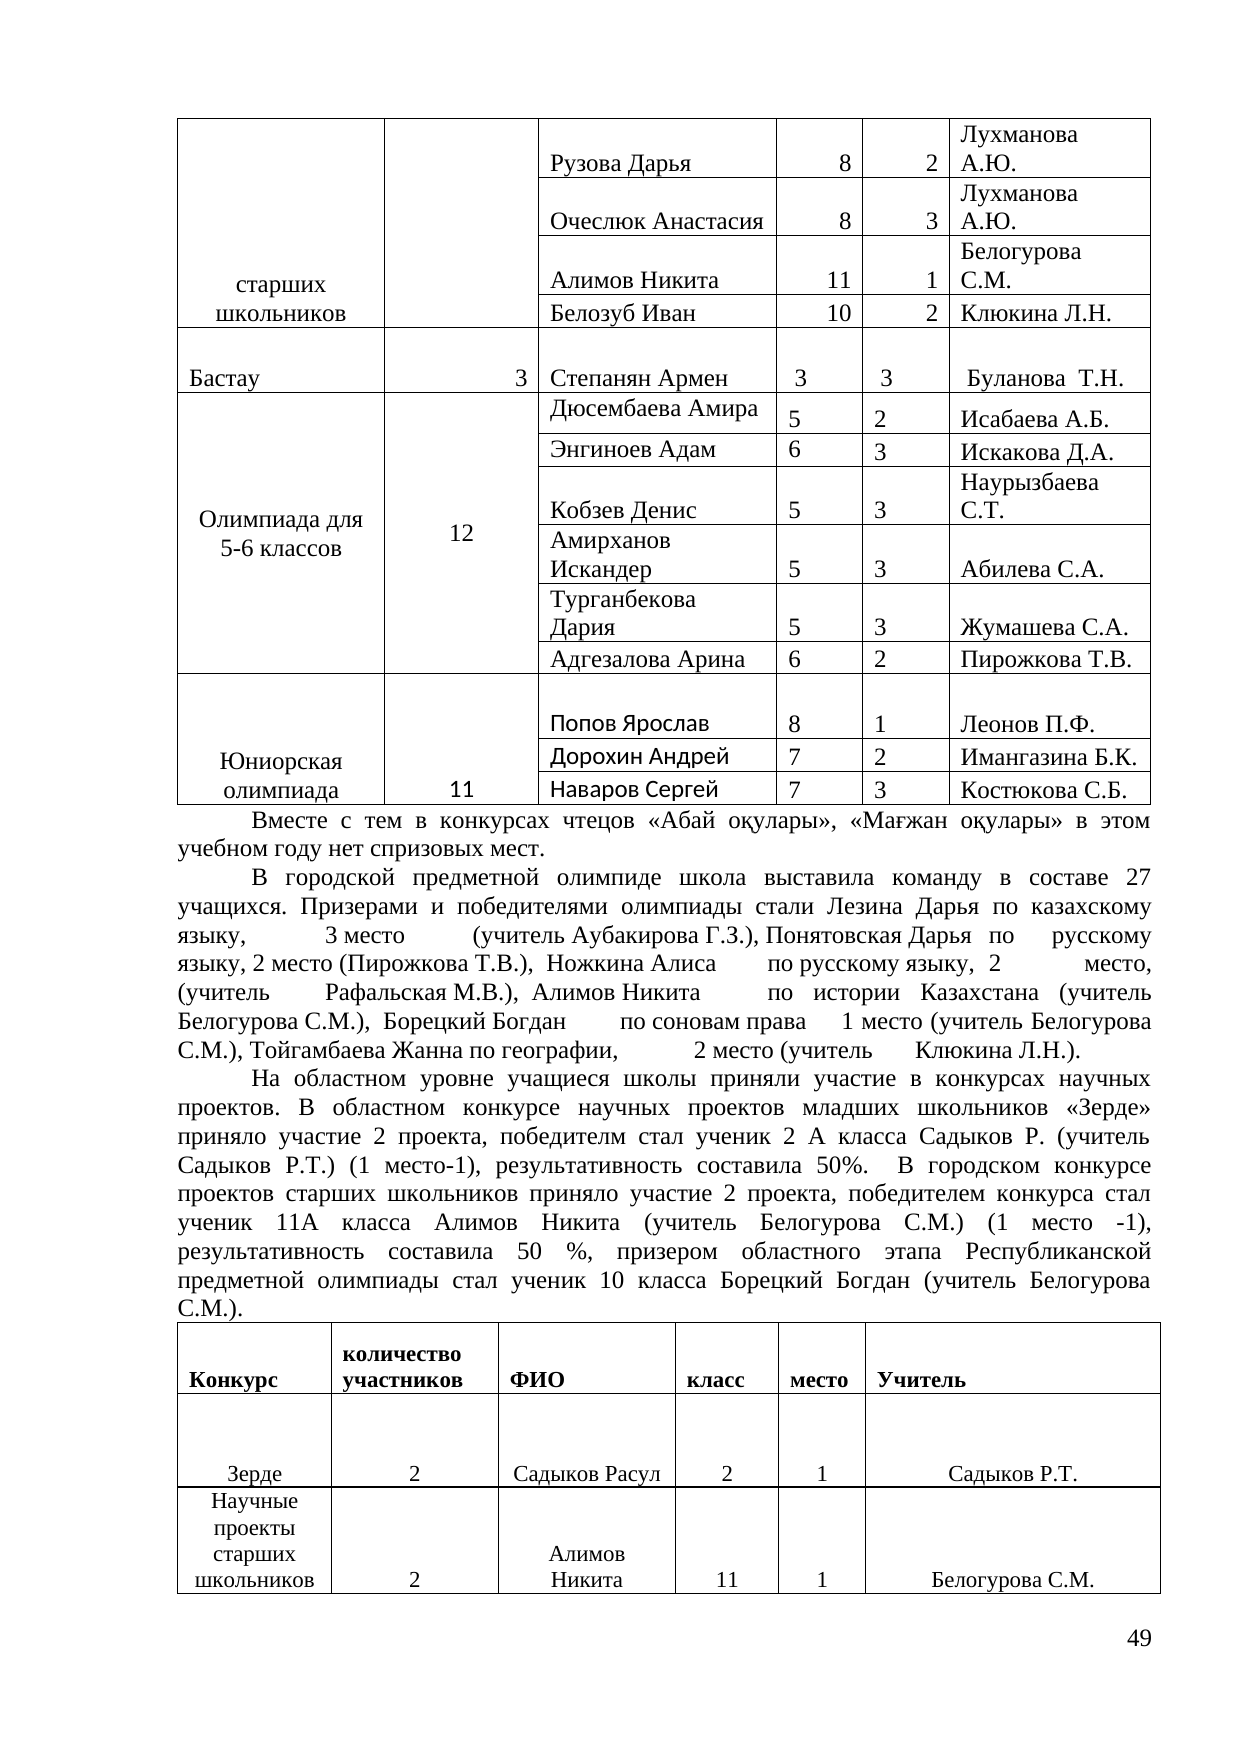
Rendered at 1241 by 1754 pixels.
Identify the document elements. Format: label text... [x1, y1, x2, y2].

table_cell Дорохин Андрей [539, 739, 776, 771]
table_cell Дюсембаева Амира [539, 393, 776, 433]
table_cell Исабаева А.Б. [950, 393, 1150, 433]
table_cell Леонов П.Ф. [950, 674, 1150, 738]
table_cell Садыков Р.Т. [866, 1394, 1160, 1486]
table_cell 1 [779, 1394, 865, 1486]
table_cell 5 [777, 393, 862, 433]
table_header класс [676, 1323, 778, 1393]
table_cell 2 [332, 1394, 498, 1486]
table_cell 1 [863, 236, 949, 294]
table_cell 5 [777, 467, 862, 524]
table_cell 7 [385, 119, 538, 327]
table_cell Садыков Расул [499, 1394, 675, 1486]
table_cell 3 [863, 772, 949, 804]
table_cell Абилева С.А. [950, 525, 1150, 583]
text На областном уровне учащиеся школы приняли участие в конкурсах научных проектов. В областном конкурсе научных проектов младших школьников «Зерде» приняло участие 2 проекта, победителм стал ученик 2 А класса Садыков Р. (учитель Садыков Р.Т.) (1 место-1), результативность составила 50%. В городском конкурсе проектов старших школьников приняло участие 2 проекта, победителем конкурса стал ученик 11А класса Алимов Никита (учитель Белогурова С.М.) (1 место -1), результативность составила 50 %, призером областного этапа Республиканской предметной олимпиады стал ученик 10 класса Борецкий Богдан (учитель Белогурова С.М.). [177, 1063, 1152, 1322]
table_cell 2 [863, 739, 949, 771]
table_header Учитель [866, 1323, 1160, 1393]
table_cell 7 [777, 739, 862, 771]
table_cell Энгиноев Адам [539, 434, 776, 466]
table_cell 3 [385, 328, 538, 392]
table_cell Степанян Армен [539, 328, 776, 392]
table_cell Алимов Никита [539, 236, 776, 294]
table_cell Лухманова А.Ю. [950, 178, 1150, 235]
table_cell 6 [777, 434, 862, 466]
table_cell Искакова Д.А. [950, 434, 1150, 466]
table_cell 11 [385, 674, 538, 804]
table_cell Клюкина Л.Н. [950, 295, 1150, 327]
table_cell Костюкова С.Б. [950, 772, 1150, 804]
table_cell 3 [863, 178, 949, 235]
table_cell Адгезалова Арина [539, 642, 776, 672]
table_cell Попов Ярослав [539, 674, 776, 738]
table_cell Научные проекты старших школьников [178, 1488, 331, 1593]
table_cell 1 [779, 1488, 865, 1593]
table_cell 5 [777, 525, 862, 583]
table_cell 3 [863, 434, 949, 466]
table_cell 10 [777, 295, 862, 327]
table_cell 12 [385, 393, 538, 672]
table_cell 2 [676, 1394, 778, 1486]
table_cell 11 [777, 236, 862, 294]
table_cell 2 [863, 119, 949, 177]
text Вместе с тем в конкурсах чтецов «Абай оқулары», «Мағжан оқулары» в этом учебном году нет спризовых мест. [177, 805, 1152, 862]
table_cell Юниорская олимпиада [178, 674, 384, 804]
table_cell Пирожкова Т.В. [950, 642, 1150, 672]
table_cell 2 [332, 1488, 498, 1593]
table_header количество участников [332, 1323, 498, 1393]
table_cell Имангазина Б.К. [950, 739, 1150, 771]
table_header ФИО [499, 1323, 675, 1393]
table_cell 8 [777, 119, 862, 177]
table_header место [779, 1323, 865, 1393]
table_cell Белогурова С.М. [950, 236, 1150, 294]
table_cell 3 [863, 584, 949, 641]
table_cell 2 [863, 393, 949, 433]
table_cell Зерде [178, 1394, 331, 1486]
table_cell 1 [863, 674, 949, 738]
table_cell Белогурова С.М. [866, 1488, 1160, 1593]
table_cell 2 [863, 295, 949, 327]
table_cell Белозуб Иван [539, 295, 776, 327]
table_cell Жумашева С.А. [950, 584, 1150, 641]
table_cell 2 [863, 642, 949, 672]
table_cell Наурызбаева С.Т. [950, 467, 1150, 524]
table_cell Рузова Дарья [539, 119, 776, 177]
table_cell Олимпиада для 5-6 классов [178, 393, 384, 672]
table_cell 8 [777, 674, 862, 738]
table_cell Турганбекова Дария [539, 584, 776, 641]
table_cell 7 [777, 772, 862, 804]
table_cell 11 [676, 1488, 778, 1593]
table_cell 3 [863, 467, 949, 524]
table_cell 5 [777, 584, 862, 641]
table_cell Алимов Никита [499, 1488, 675, 1593]
table_cell Бастау [178, 328, 384, 392]
table_header Конкурс [178, 1323, 331, 1393]
table_cell 3 [863, 328, 949, 392]
table_cell 3 [777, 328, 862, 392]
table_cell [178, 119, 384, 327]
table_cell Кобзев Денис [539, 467, 776, 524]
table_cell Буланова Т.Н. [950, 328, 1150, 392]
table_cell Лухманова А.Ю. [950, 119, 1150, 177]
table_cell 6 [777, 642, 862, 672]
table_cell Наваров Сергей [539, 772, 776, 804]
table_cell 8 [777, 178, 862, 235]
text В городской предметной олимпиде школа выставила команду в составе 27 учащихся. Призерами и победителями олимпиады стали Лезина Дарья по казахскому языку, 3 место (учитель Аубакирова Г.З.), Понятовская Дарья по русскому языку, 2 место (Пирожкова Т.В.), Ножкина Алиса по русскому языку, 2 место, (учитель Рафальская М.В.), Алимов Никита по истории Казахстана (учитель Белогурова С.М.), Борецкий Богдан по соновам права 1 место (учитель Белогурова С.М.), Тойгамбаева Жанна по географии, 2 место (учитель Клюкина Л.Н.). [177, 862, 1152, 1063]
table_cell Амирханов Искандер [539, 525, 776, 583]
table_cell Очеслюк Анастасия [539, 178, 776, 235]
table_cell 3 [863, 525, 949, 583]
